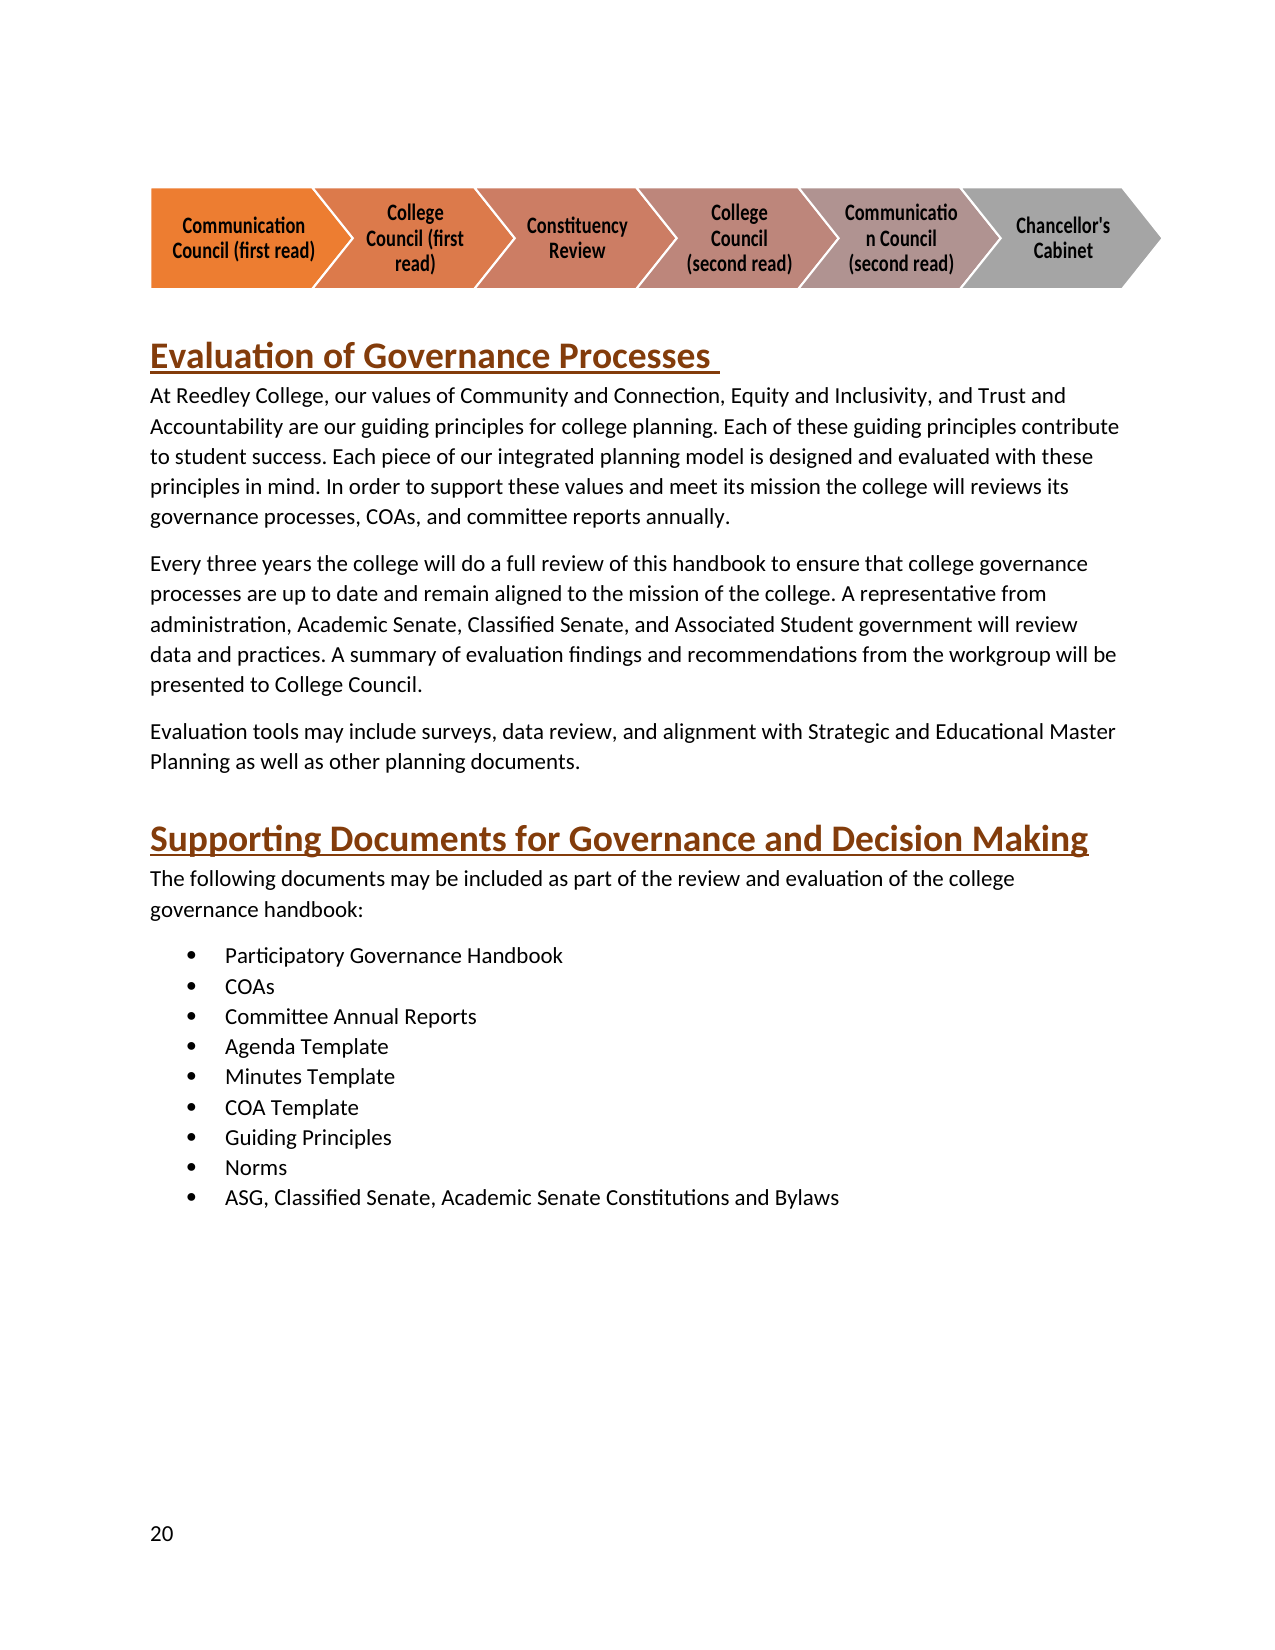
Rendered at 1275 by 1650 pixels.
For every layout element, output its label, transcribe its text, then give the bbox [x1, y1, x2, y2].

text The following documents may be included as part of the review and evaluation of the college governance handbook: [150, 864, 1125, 923]
list ASG, Classified Senate, Academic Senate Constitutions and Bylaws [187, 1183, 1125, 1211]
list COAs [187, 972, 1125, 1000]
text Every three years the college will do a full review of this handbook to ensure that college governance processes are up to date and remain aligned to the mission of the college. A representative from administration, Academic Senate, Classified Senate, and Associated Student government will review data and practices. A summary of evaluation findings and recommendations from the workgroup will be presented to College Council. [150, 549, 1125, 698]
list Agenda Template [187, 1032, 1125, 1060]
list Committee Annual Reports [187, 1002, 1125, 1030]
text At Reedley College, our values of Community and Connection, Equity and Inclusivity, and Trust and Accountability are our guiding principles for college planning. Each of these guiding principles contribute to student success. Each piece of our integrated planning model is designed and evaluated with these principles in mind. In order to support these values and meet its mission the college will reviews its governance processes, COAs, and committee reports annually. [150, 382, 1125, 531]
list Participatory Governance Handbook [187, 942, 1125, 969]
subtitle Evaluation of Governance Processes [150, 332, 1125, 378]
list Guiding Principles [187, 1123, 1125, 1151]
list COA Template [187, 1093, 1125, 1121]
list Norms [187, 1153, 1125, 1181]
subtitle Supporting Documents for Governance and Decision Making [150, 815, 1125, 861]
list Minutes Template [187, 1062, 1125, 1090]
text Evaluation tools may include surveys, data review, and alignment with Strategic and Educational Master Planning as well as other planning documents. [150, 717, 1125, 775]
